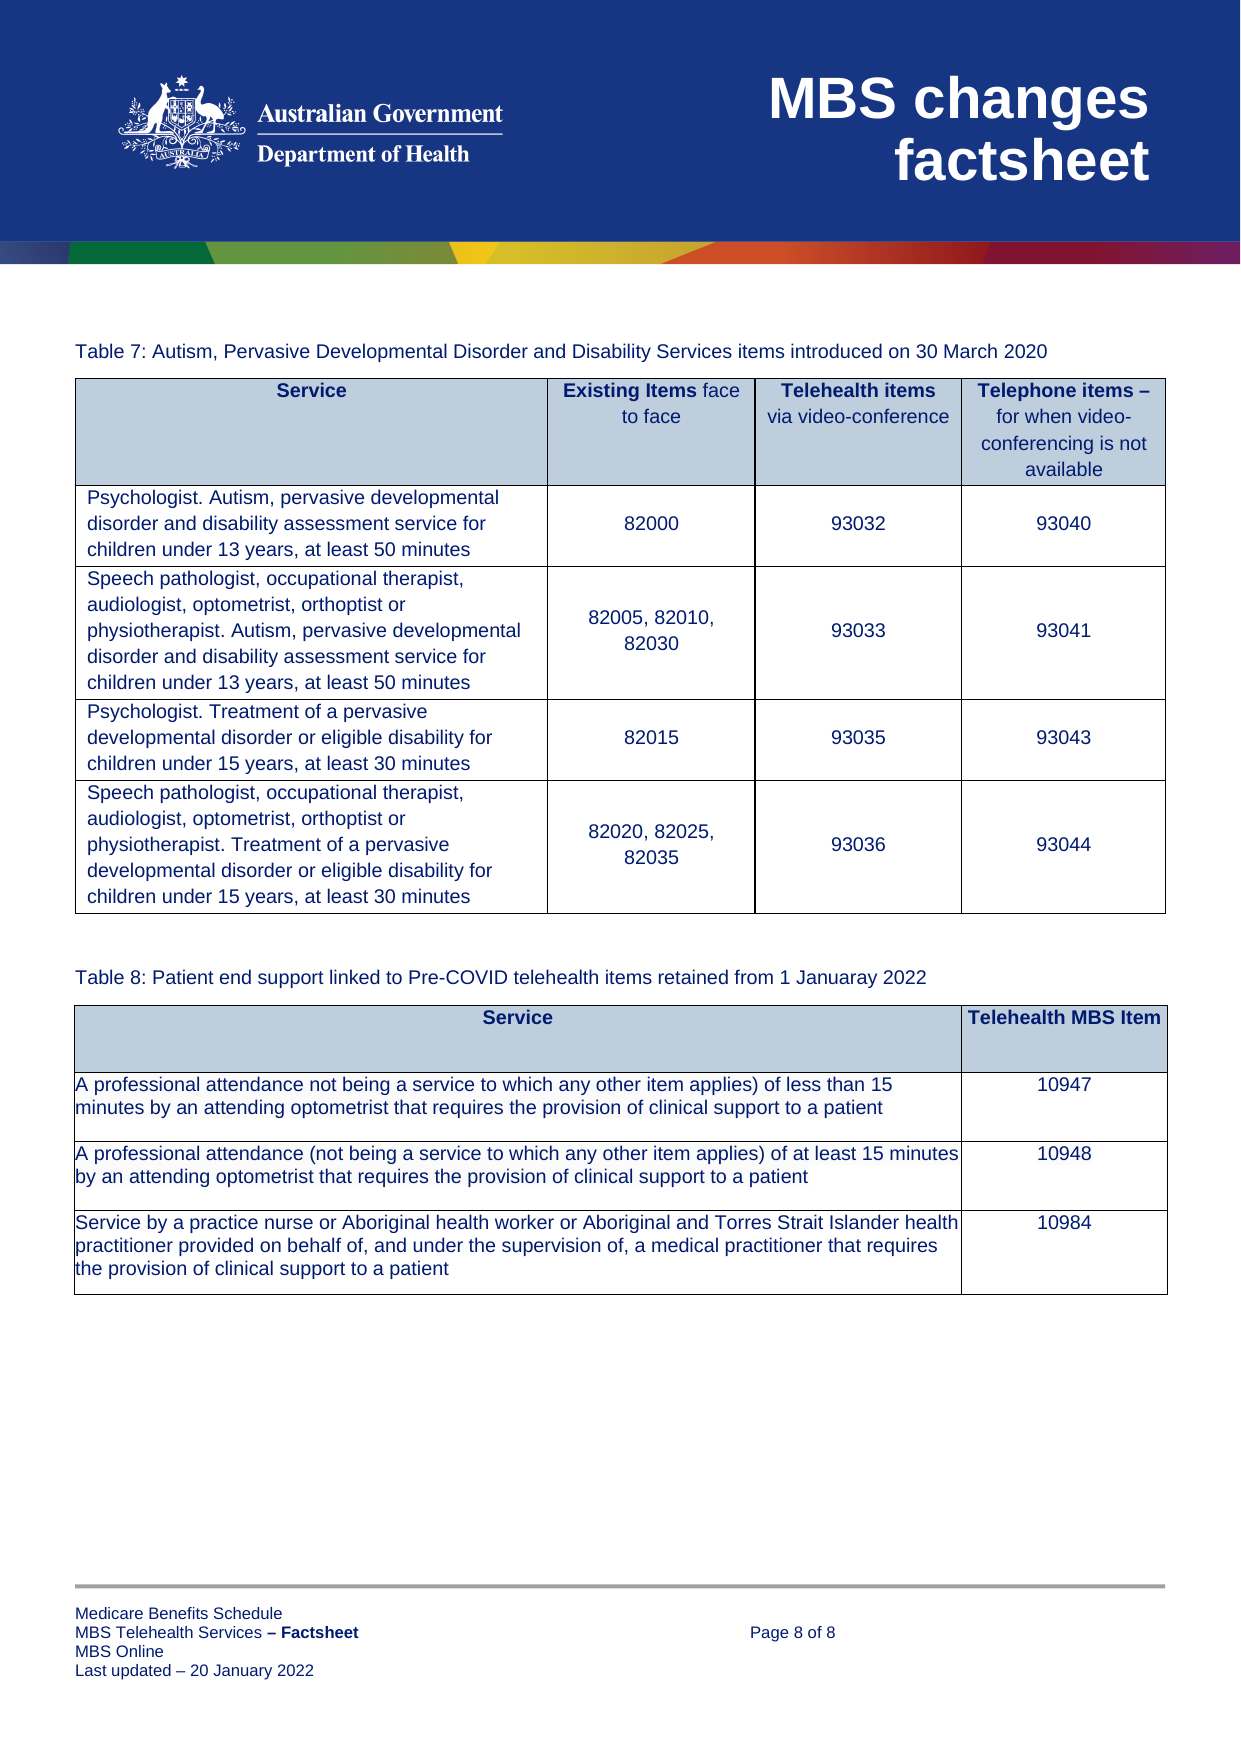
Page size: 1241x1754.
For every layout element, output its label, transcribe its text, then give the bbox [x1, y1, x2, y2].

table_cell 82020, 82025, 82035 [548, 781, 754, 913]
table_cell A professional attendance not being a service to which any other item applies) of less than 15 minutes by an attending optometrist that requires the provision of clinical support to a patient [75, 1073, 961, 1141]
table_header Service [75, 1006, 961, 1072]
subtitle Table 8: Patient end support linked to Pre-COVID telehealth items retained from 1 Januaray 2022 [75, 966, 1165, 989]
table_cell 93044 [962, 781, 1165, 913]
table_header Existing Items face to face [548, 379, 754, 485]
table_cell 82005, 82010, 82030 [548, 567, 754, 699]
picture [0, 0, 1241, 265]
table_cell A professional attendance (not being a service to which any other item applies) of at least 15 minutes by an attending optometrist that requires the provision of clinical support to a patient [75, 1142, 961, 1210]
table_cell Speech pathologist, occupational therapist, audiologist, optometrist, orthoptist or physiotherapist. Treatment of a pervasive developmental disorder or eligible disability for children under 15 years, at least 30 minutes [76, 781, 547, 913]
table_cell 10984 [962, 1211, 1167, 1294]
table_cell 93032 [756, 486, 961, 566]
table_cell 93033 [756, 567, 961, 699]
table_cell Speech pathologist, occupational therapist, audiologist, optometrist, orthoptist or physiotherapist. Autism, pervasive developmental disorder and disability assessment service for children under 13 years, at least 50 minutes [76, 567, 547, 699]
table_header Telehealth items via video-conference [756, 379, 961, 485]
table_cell 93043 [962, 700, 1165, 780]
table_cell 93036 [756, 781, 961, 913]
table_header Telephone items – for when video-conferencing is not available [962, 379, 1165, 485]
table_cell 93041 [962, 567, 1165, 699]
table_cell 82000 [548, 486, 754, 566]
table_cell 10947 [962, 1073, 1167, 1141]
table_cell 93040 [962, 486, 1165, 566]
table_header Telehealth MBS Item [962, 1006, 1167, 1072]
table_cell 82015 [548, 700, 754, 780]
table_cell 10948 [962, 1142, 1167, 1210]
table_cell Psychologist. Autism, pervasive developmental disorder and disability assessment service for children under 13 years, at least 50 minutes [76, 486, 547, 566]
table_cell Psychologist. Treatment of a pervasive developmental disorder or eligible disability for children under 15 years, at least 30 minutes [76, 700, 547, 780]
table_header Service [76, 379, 547, 485]
table_cell 93035 [756, 700, 961, 780]
table_cell Service by a practice nurse or Aboriginal health worker or Aboriginal and Torres Strait Islander health practitioner provided on behalf of, and under the supervision of, a medical practitioner that requires the provision of clinical support to a patient [75, 1211, 961, 1294]
text Table 7: Autism, Pervasive Developmental Disorder and Disability Services items introduced on 30 March 2020 [75, 340, 1165, 362]
